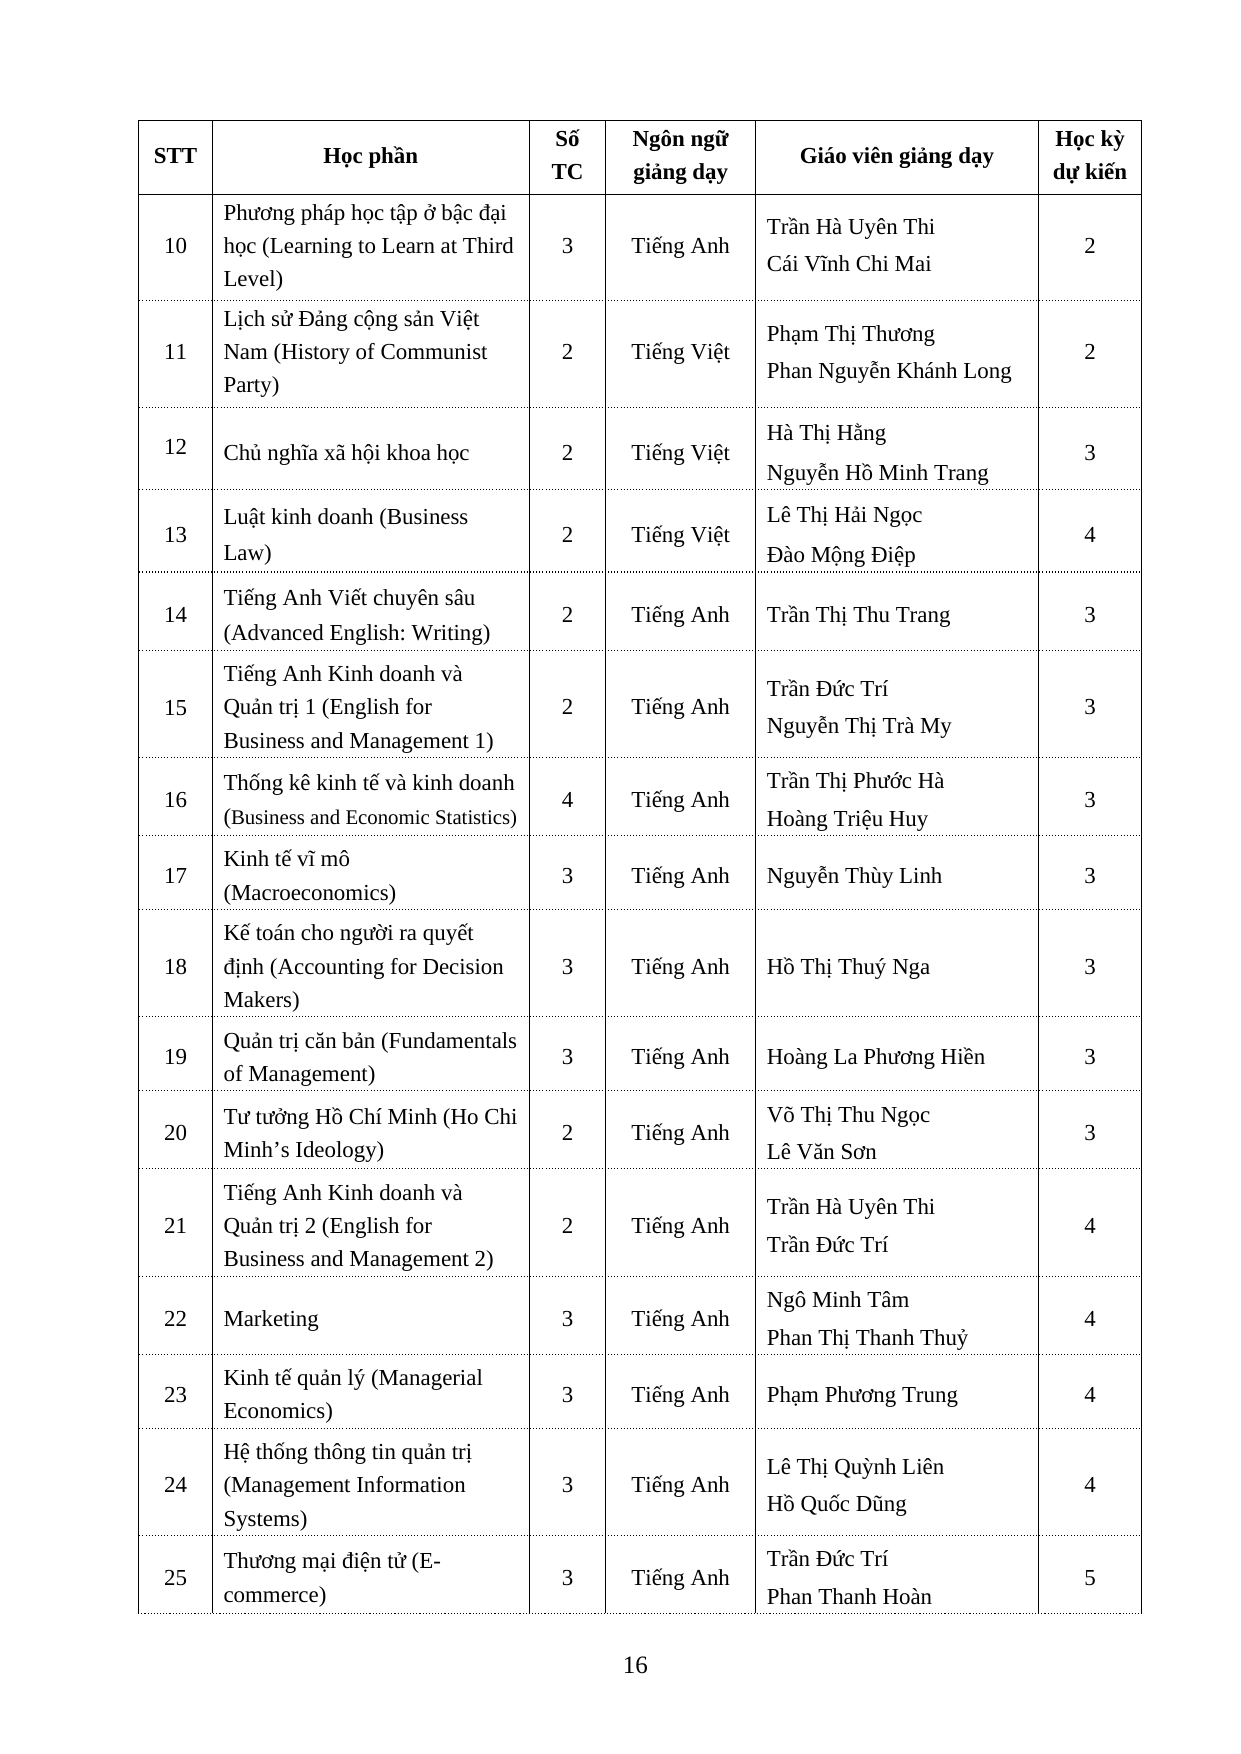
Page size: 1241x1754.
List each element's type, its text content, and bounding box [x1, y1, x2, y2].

table_cell Kinh tế quản lý (Managerial Economics) [213, 1354, 529, 1428]
table_cell Luật kinh doanh (Business Law) [213, 489, 529, 571]
table_cell 21 [139, 1168, 212, 1276]
table_cell Lê Thị Hải Ngọc Đào Mộng Điệp [756, 489, 1038, 571]
table_cell Tiếng Việt [606, 407, 755, 489]
table_cell Chủ nghĩa xã hội khoa học [213, 407, 529, 489]
table_cell Nguyễn Thùy Linh [756, 835, 1038, 909]
table_header Học phần [213, 121, 529, 194]
table_cell 2 [530, 407, 605, 489]
table_cell 16 [139, 757, 212, 835]
table_cell 4 [1039, 489, 1141, 571]
table_cell 3 [1039, 757, 1141, 835]
table_cell 10 [139, 195, 212, 300]
table_cell 14 [139, 571, 212, 649]
table_cell 17 [139, 835, 212, 909]
table_cell 2 [530, 650, 605, 757]
table_cell Hồ Thị Thuý Nga [756, 909, 1038, 1016]
table_cell 11 [139, 300, 212, 407]
table_cell 18 [139, 909, 212, 1016]
table_cell 2 [1039, 195, 1141, 300]
table_cell 3 [530, 909, 605, 1016]
table_cell 3 [530, 1354, 605, 1428]
table_cell 2 [530, 1090, 605, 1168]
table_cell Phạm Phương Trung [756, 1354, 1038, 1428]
table_cell Trần Đức Trí Nguyễn Thị Trà My [756, 650, 1038, 757]
table_cell 3 [530, 1428, 605, 1535]
table_cell Tiếng Việt [606, 489, 755, 571]
table_cell 3 [1039, 835, 1141, 909]
table_cell 3 [530, 1276, 605, 1354]
table_cell Tiếng Anh [606, 195, 755, 300]
table_cell Tiếng Anh [606, 1354, 755, 1428]
table_cell 19 [139, 1016, 212, 1090]
table_cell 4 [1039, 1354, 1141, 1428]
table_cell Tiếng Anh Kinh doanh và Quản trị 1 (English for Business and Management 1) [213, 650, 529, 757]
table_cell Trần Đức Trí Phan Thanh Hoàn [756, 1535, 1038, 1613]
table_cell 23 [139, 1354, 212, 1428]
table_cell 3 [530, 835, 605, 909]
table_cell 22 [139, 1276, 212, 1354]
table_cell Tiếng Anh [606, 1535, 755, 1613]
table_cell 5 [1039, 1535, 1141, 1613]
table_cell 4 [1039, 1276, 1141, 1354]
table_cell 2 [530, 1168, 605, 1276]
table_cell Hệ thống thông tin quản trị (Management Information Systems) [213, 1428, 529, 1535]
table_cell Trần Hà Uyên Thi Cái Vĩnh Chi Mai [756, 195, 1038, 300]
table_cell Ngô Minh Tâm Phan Thị Thanh Thuỷ [756, 1276, 1038, 1354]
table_header Ngôn ngữ giảng dạy [606, 121, 755, 194]
table_cell 12 [139, 407, 212, 489]
table_header Số TC [530, 121, 605, 194]
table_cell Tiếng Anh [606, 571, 755, 649]
table_cell Thống kê kinh tế và kinh doanh (Business and Economic Statistics) [213, 757, 529, 835]
table_cell Tiếng Anh [606, 835, 755, 909]
table_cell 2 [530, 489, 605, 571]
table_cell Tư tưởng Hồ Chí Minh (Ho Chi Minh’s Ideology) [213, 1090, 529, 1168]
table_cell Lịch sử Đảng cộng sản Việt Nam (History of Communist Party) [213, 300, 529, 407]
table_cell 3 [530, 195, 605, 300]
table_cell Lê Thị Quỳnh Liên Hồ Quốc Dũng [756, 1428, 1038, 1535]
table_cell Thương mại điện tử (E-commerce) [213, 1535, 529, 1613]
table_cell 3 [530, 1016, 605, 1090]
table_cell 3 [1039, 571, 1141, 649]
table_cell 13 [139, 489, 212, 571]
table_cell Võ Thị Thu Ngọc Lê Văn Sơn [756, 1090, 1038, 1168]
table_cell 4 [1039, 1168, 1141, 1276]
table_cell 20 [139, 1090, 212, 1168]
table_cell Quản trị căn bản (Fundamentals of Management) [213, 1016, 529, 1090]
table_cell 25 [139, 1535, 212, 1613]
table_cell Phương pháp học tập ở bậc đại học (Learning to Learn at Third Level) [213, 195, 529, 300]
table_cell 3 [1039, 650, 1141, 757]
table_cell Kinh tế vĩ mô (Macroeconomics) [213, 835, 529, 909]
table_cell Tiếng Anh [606, 909, 755, 1016]
table_cell 3 [1039, 407, 1141, 489]
table_cell 15 [139, 650, 212, 757]
table_cell Tiếng Việt [606, 300, 755, 407]
table_cell 2 [530, 571, 605, 649]
table_cell 3 [1039, 1016, 1141, 1090]
table_cell Marketing [213, 1276, 529, 1354]
table_cell 4 [530, 757, 605, 835]
table_cell Tiếng Anh [606, 650, 755, 757]
table_header Học kỳ dự kiến [1039, 121, 1141, 194]
table_cell 24 [139, 1428, 212, 1535]
table_cell Trần Thị Phước Hà Hoàng Triệu Huy [756, 757, 1038, 835]
table_cell Tiếng Anh [606, 757, 755, 835]
table_cell Kế toán cho người ra quyết định (Accounting for Decision Makers) [213, 909, 529, 1016]
table_cell Hoàng La Phương Hiền [756, 1016, 1038, 1090]
table_cell 3 [530, 1535, 605, 1613]
table_cell 3 [1039, 1090, 1141, 1168]
table_cell Trần Hà Uyên Thi Trần Đức Trí [756, 1168, 1038, 1276]
table_cell Tiếng Anh Viết chuyên sâu (Advanced English: Writing) [213, 571, 529, 649]
table_cell Tiếng Anh [606, 1016, 755, 1090]
table_cell Trần Thị Thu Trang [756, 571, 1038, 649]
table_cell Hà Thị Hằng Nguyễn Hồ Minh Trang [756, 407, 1038, 489]
table_cell Phạm Thị Thương Phan Nguyễn Khánh Long [756, 300, 1038, 407]
table_cell Tiếng Anh [606, 1090, 755, 1168]
table_header Giáo viên giảng dạy [756, 121, 1038, 194]
table_cell 2 [530, 300, 605, 407]
table_cell 3 [1039, 909, 1141, 1016]
table_cell Tiếng Anh [606, 1168, 755, 1276]
table_cell Tiếng Anh Kinh doanh và Quản trị 2 (English for Business and Management 2) [213, 1168, 529, 1276]
table_cell Tiếng Anh [606, 1276, 755, 1354]
table_cell 4 [1039, 1428, 1141, 1535]
table_cell Tiếng Anh [606, 1428, 755, 1535]
table_cell 2 [1039, 300, 1141, 407]
table_header STT [139, 121, 212, 194]
